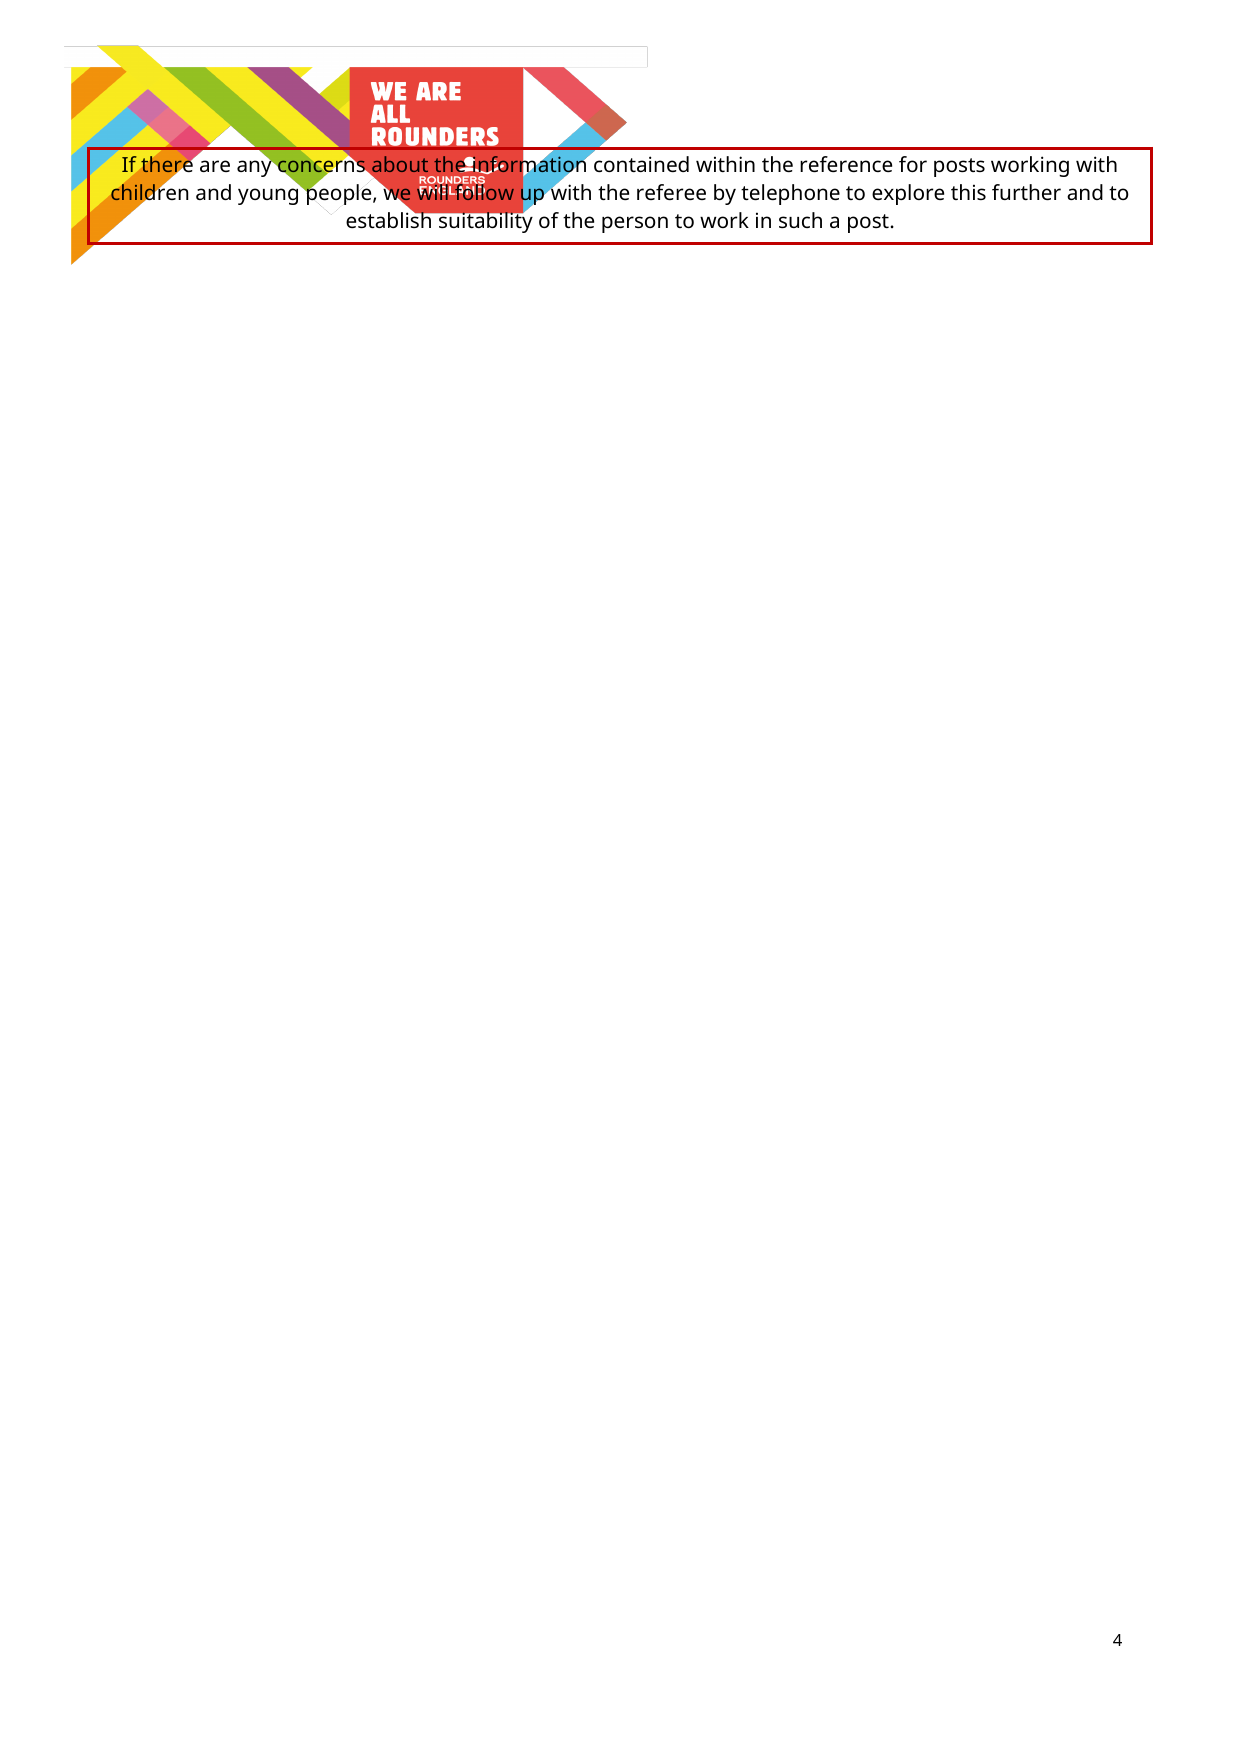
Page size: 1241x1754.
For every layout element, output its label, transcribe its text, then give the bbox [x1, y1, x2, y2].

picture [38, 38, 656, 271]
table_header If there are any concerns about the information contained within the reference for posts working with children and young people, we will follow up with the referee by telephone to explore this further and to establish suitability of the person to work in such a post. [90, 150, 1150, 242]
